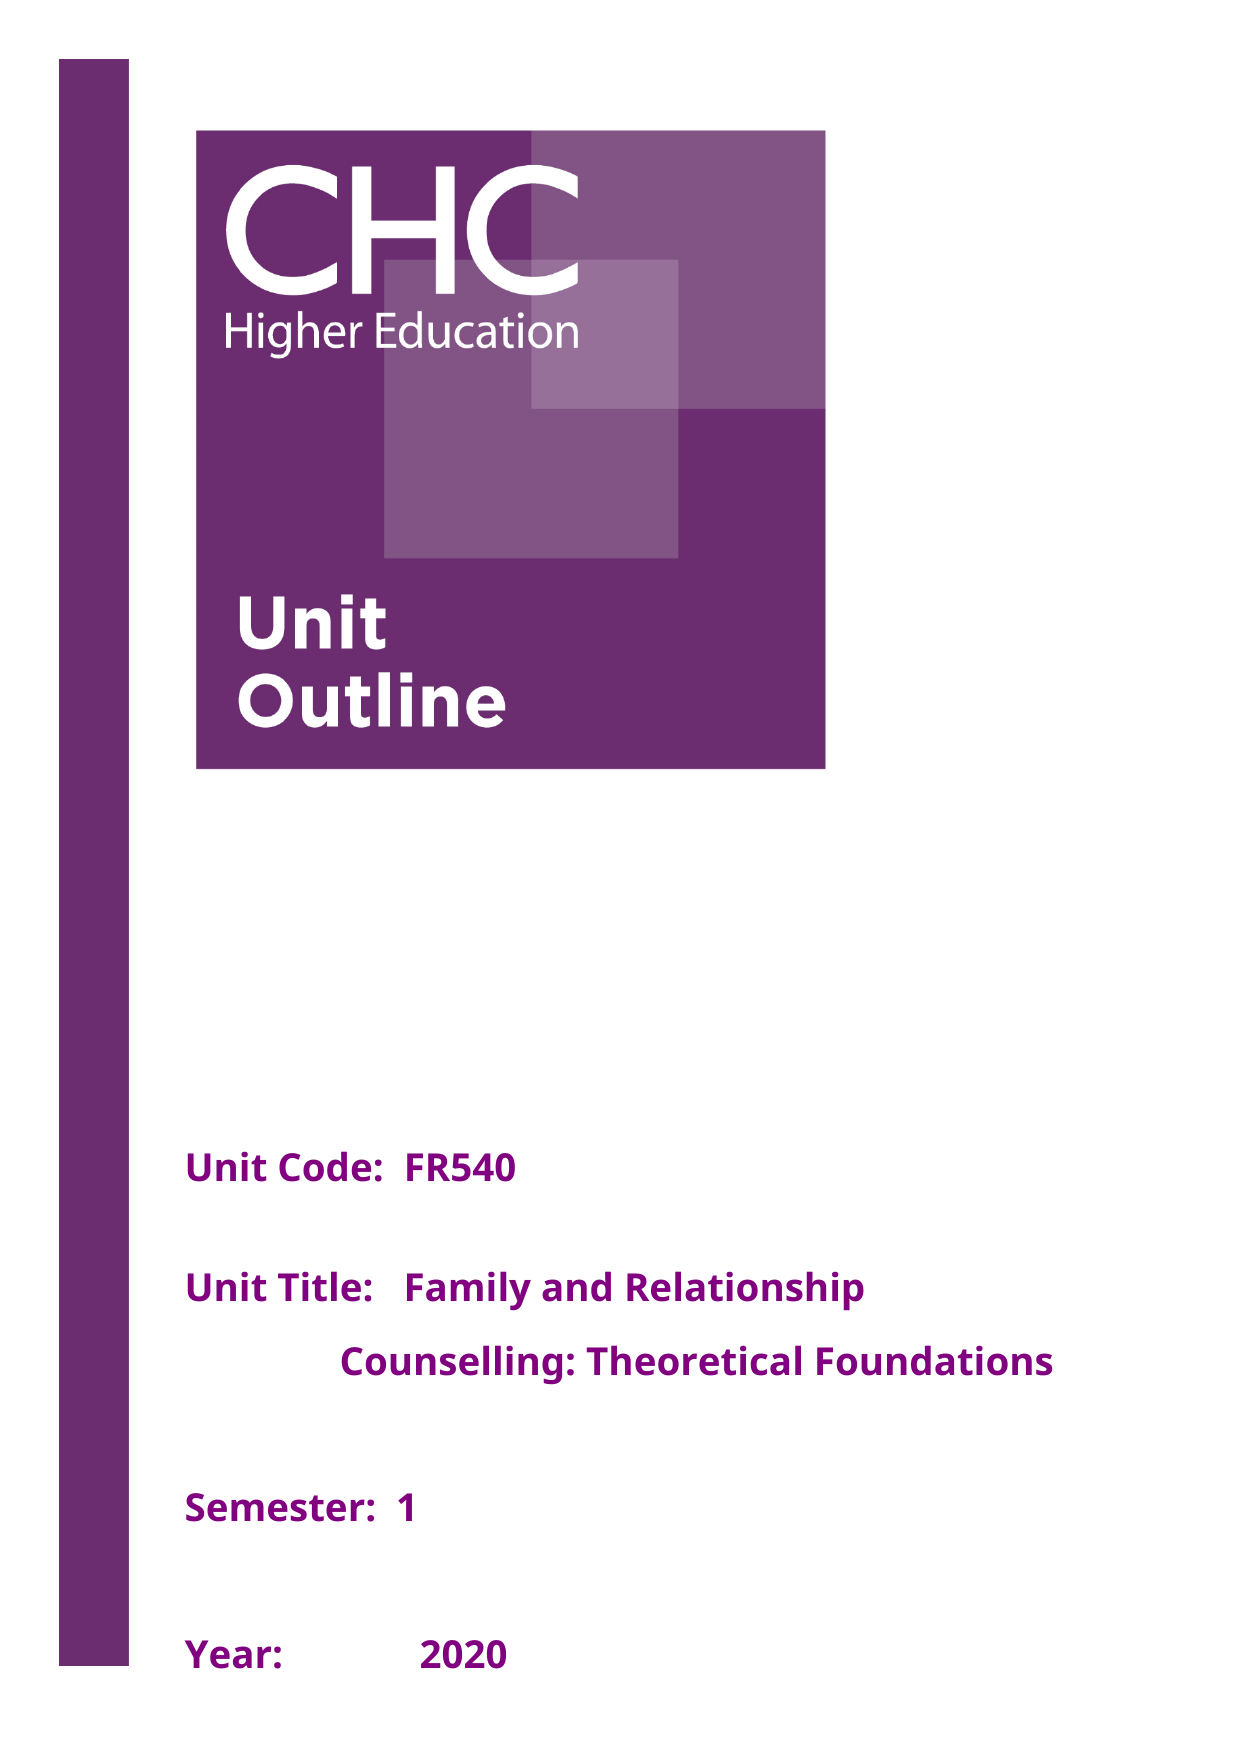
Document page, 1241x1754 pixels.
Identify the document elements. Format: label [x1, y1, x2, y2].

picture [59, 59, 1208, 1666]
